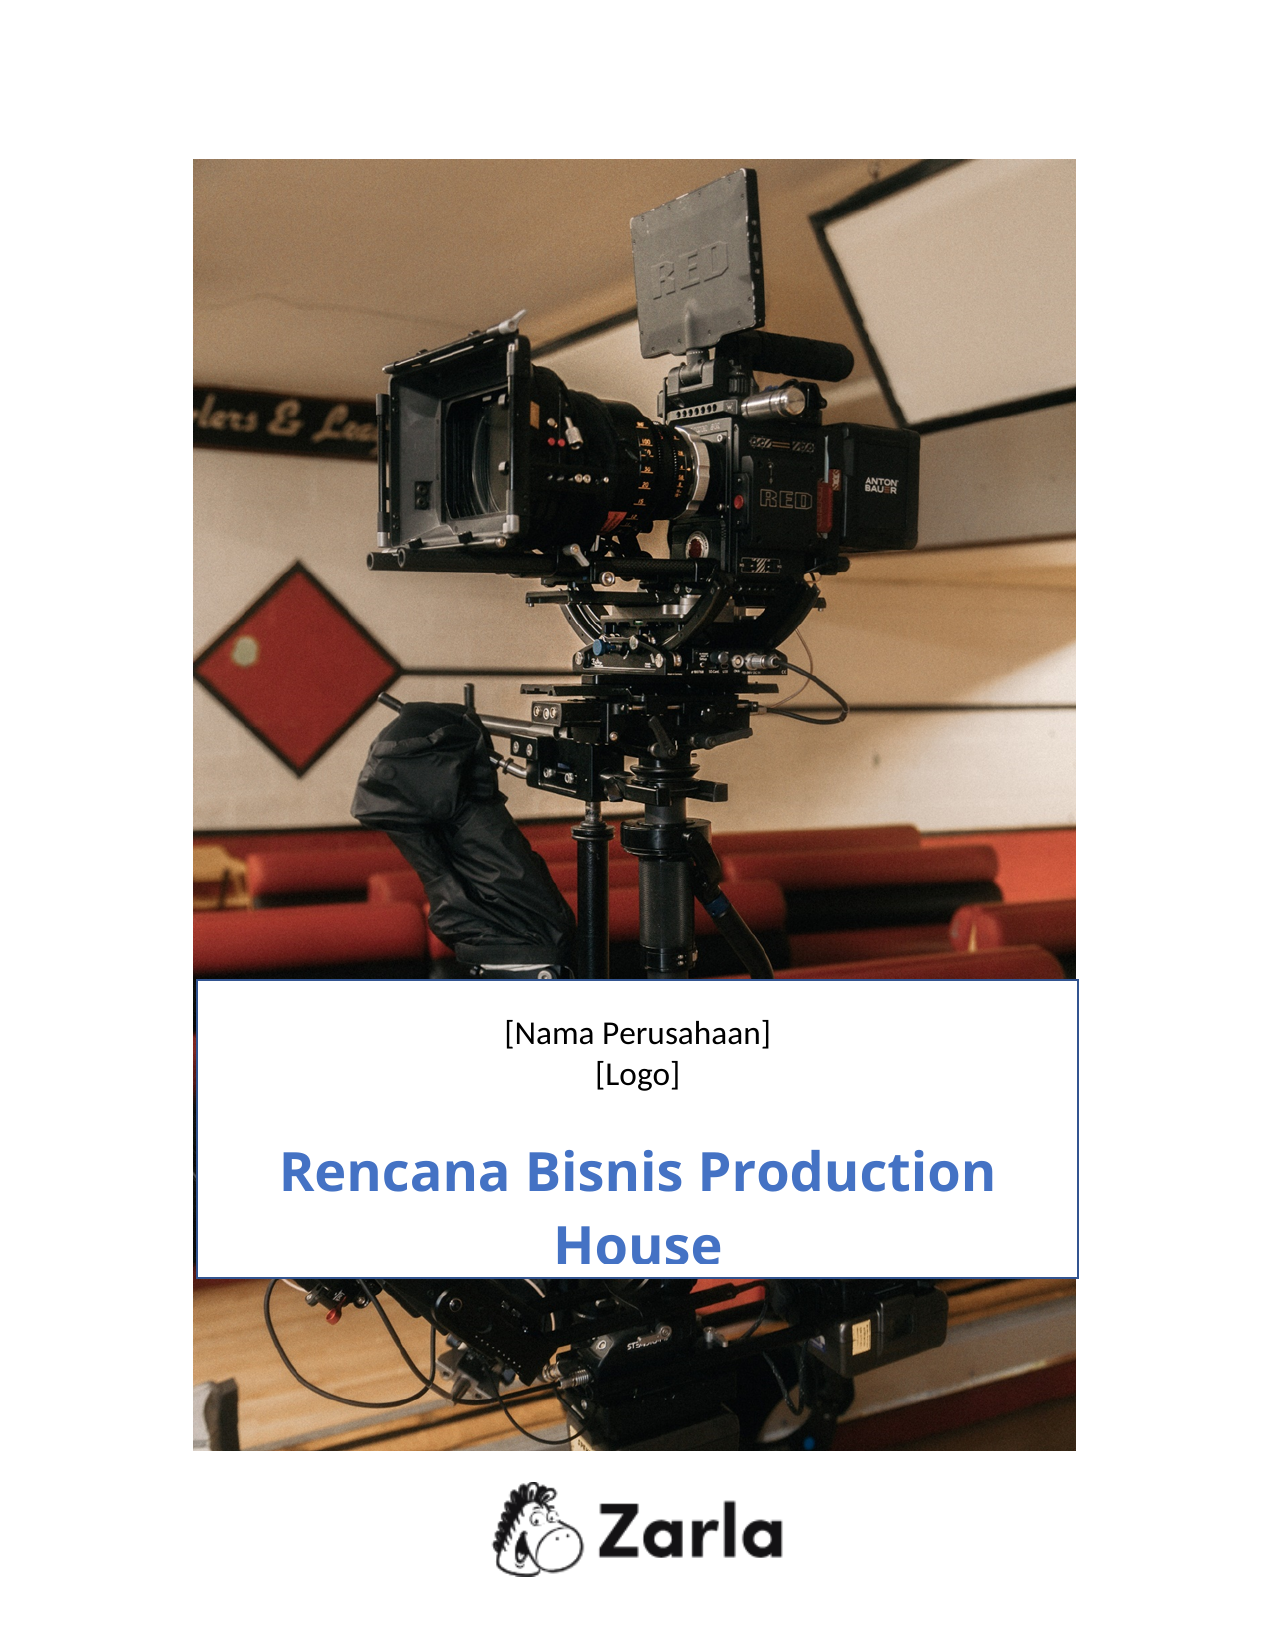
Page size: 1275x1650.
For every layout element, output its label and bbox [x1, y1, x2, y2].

picture [481, 1482, 794, 1577]
picture [193, 159, 1076, 1451]
